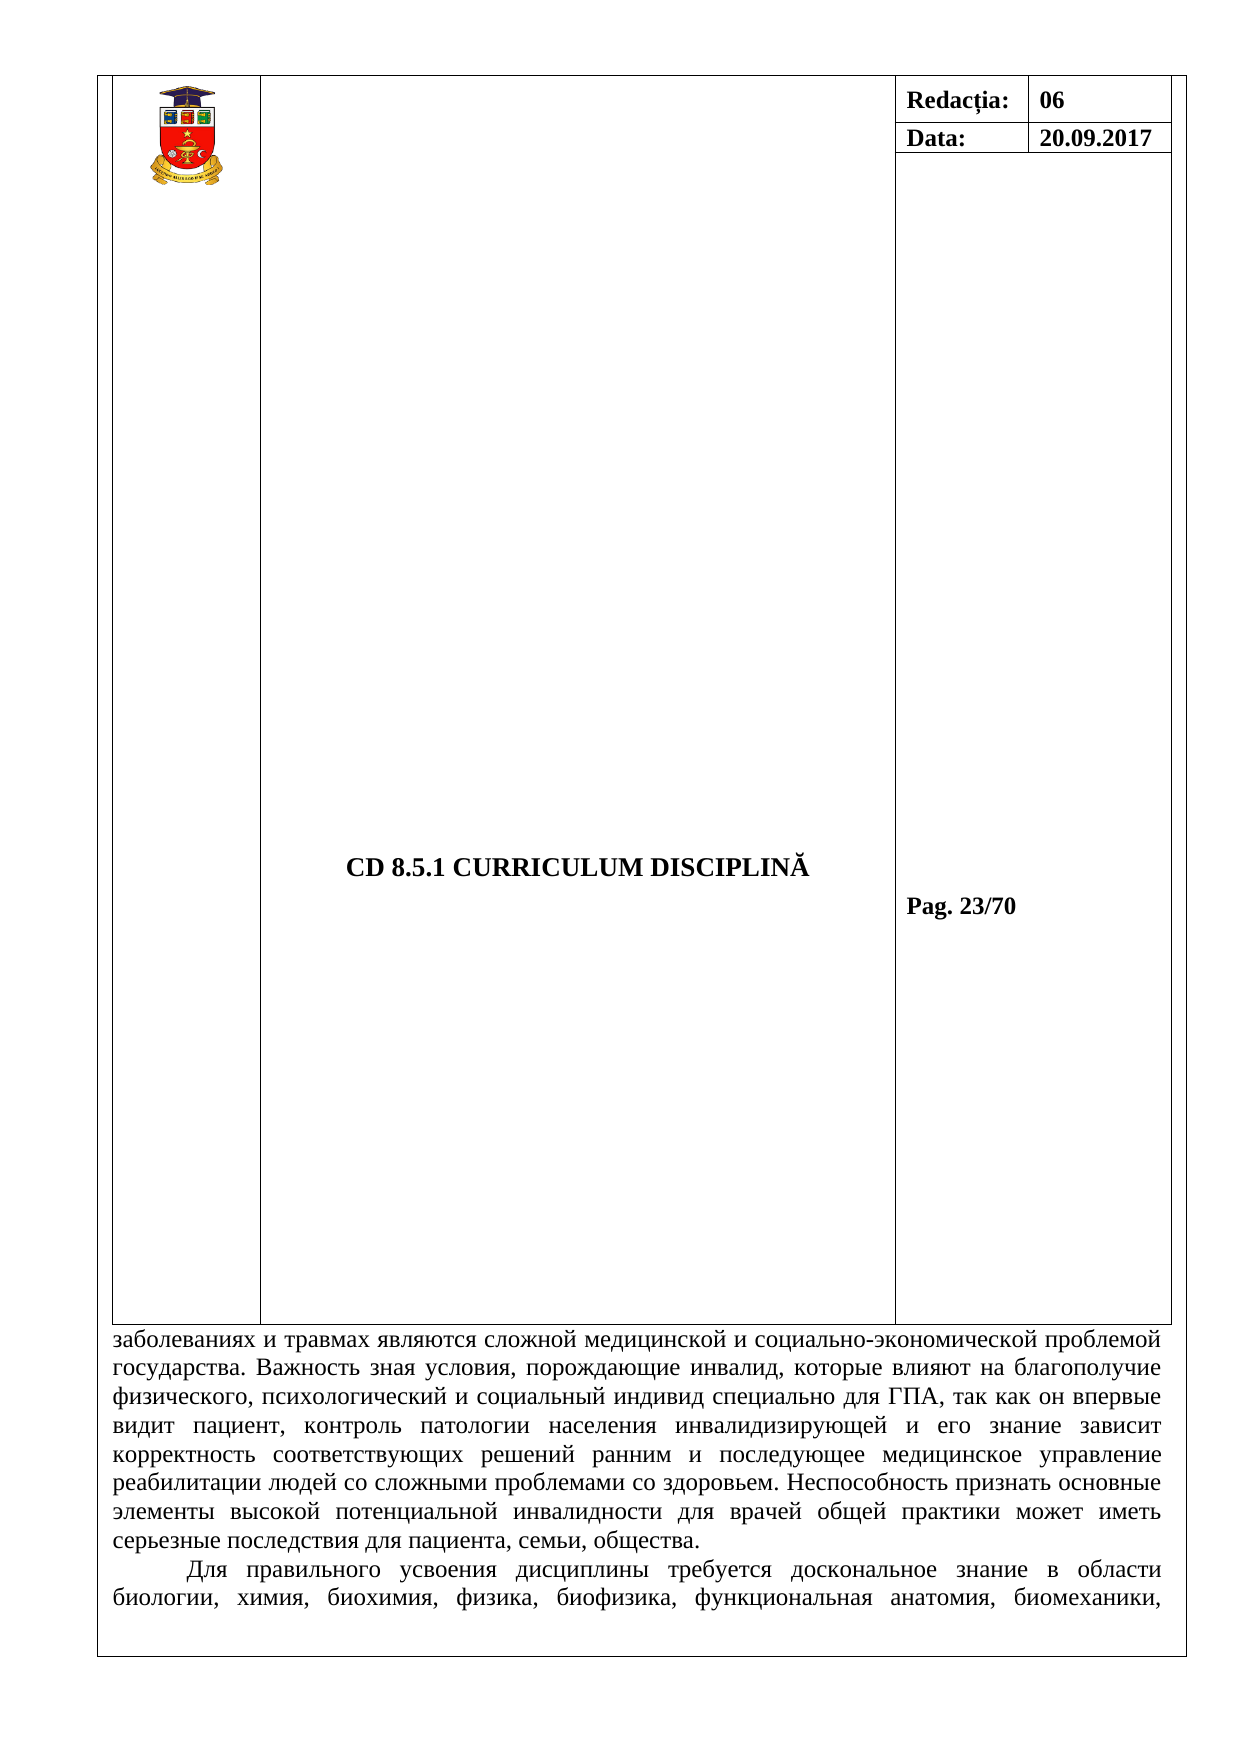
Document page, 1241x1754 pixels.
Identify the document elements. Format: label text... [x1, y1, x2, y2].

text Учебная дисциплина Медицинская реабилитация. Физическая медицина для будущих врачей необходима и неоспорима, поскольку инвалидность и инвалидность при хронических заболеваниях и травмах являются сложной медицинской и социально-экономической проблемой государства. Важность зная условия, порождающие инвалид, которые влияют на благополучие физического, психологический и социальный индивид специально для ГПА, так как он впервые видит пациент, контроль патологии населения инвалидизирующей и его знание зависит корректность соответствующих решений ранним и последующее медицинское управление реабилитации людей со сложными проблемами со здоровьем. Неспособность признать основные элементы высокой потенциальной инвалидности для врачей общей практики может иметь серьезные последствия для пациента, семьи, общества. [112, 1325, 1162, 1554]
picture [140, 86, 236, 185]
text Для правильного усвоения дисциплины требуется доскональное знание в области биологии, химия, биохимия, физика, биофизика, функциональная анатомия, биомеханики, фармакология, Morfopatologiei, физиология и патофизиология в дисциплинах терапевтические и хирургические Внутренние болезни, неврология и нейрохирургия, ортопедия и травматология, Хирургия, Педиатрия, Геронтология и т. Д., Полученные в течение шести лет обучения. [112, 1554, 1162, 1611]
